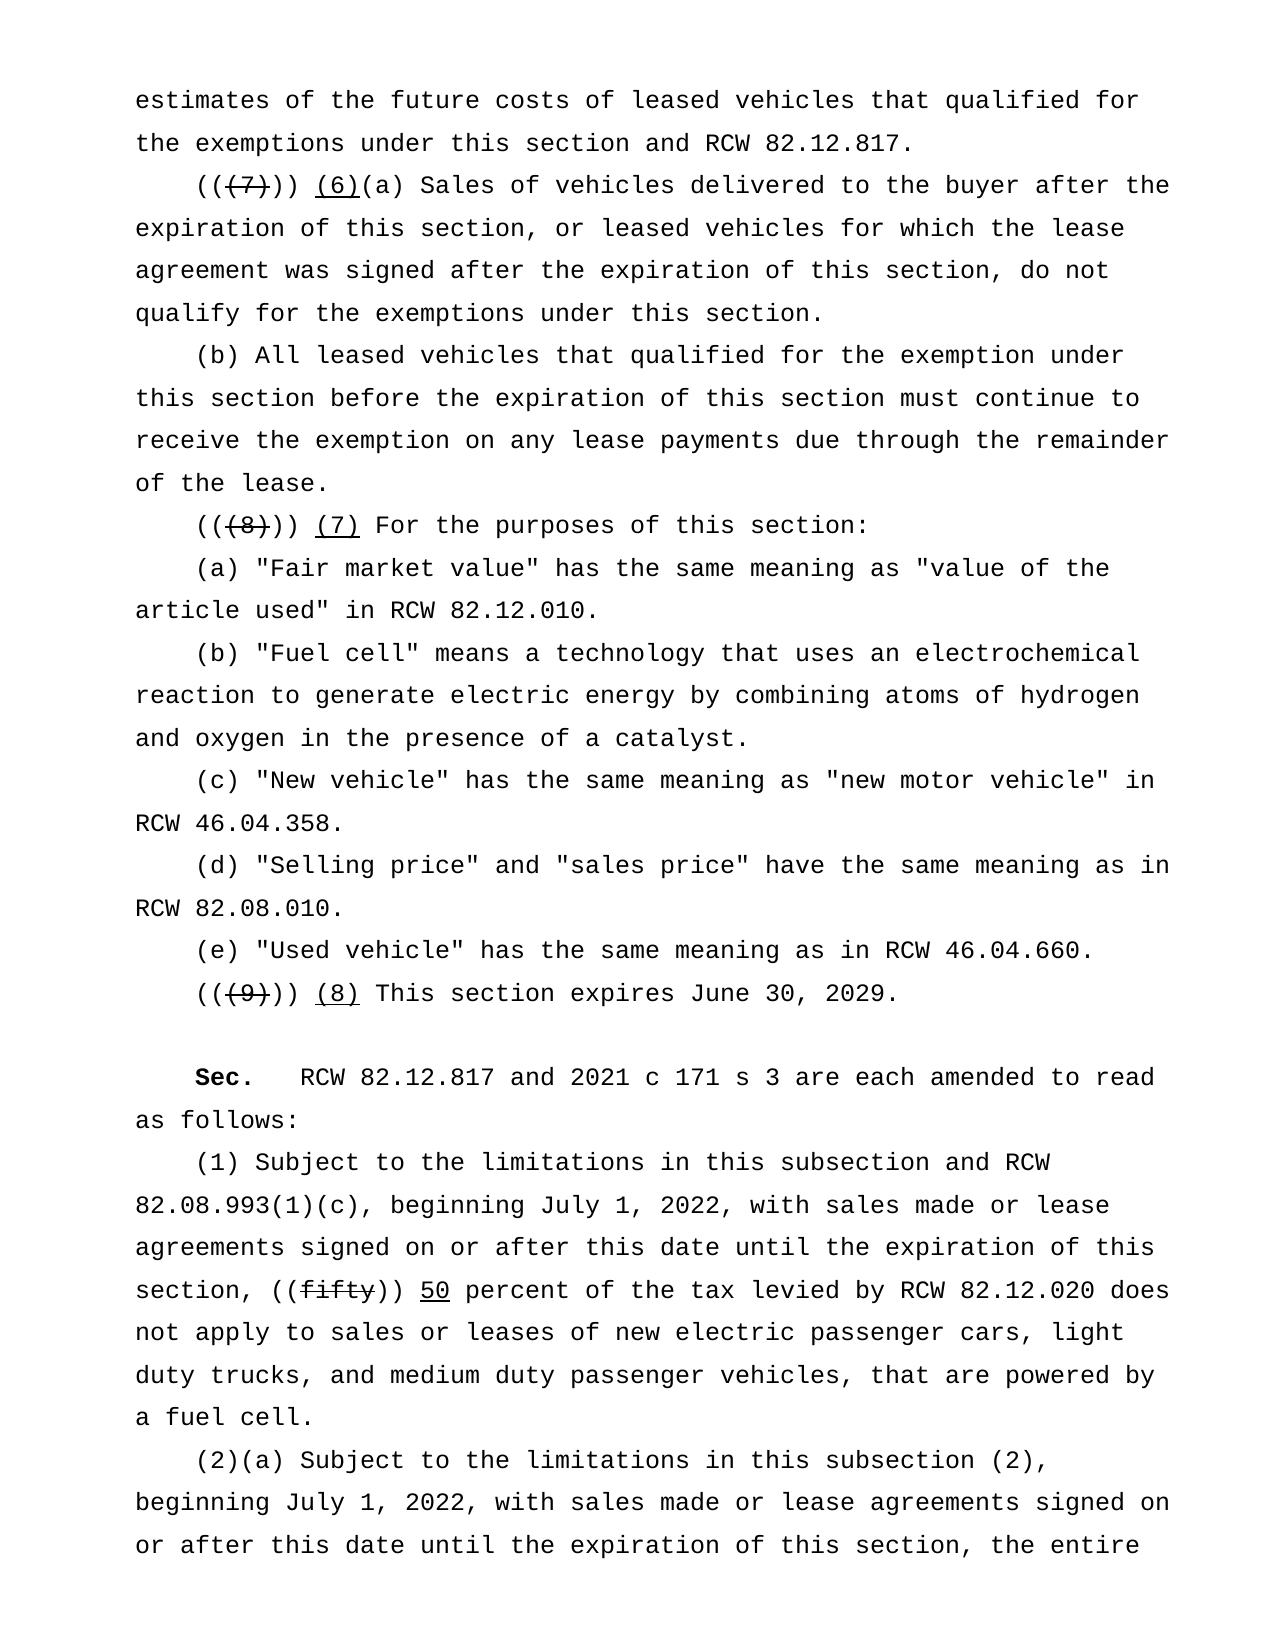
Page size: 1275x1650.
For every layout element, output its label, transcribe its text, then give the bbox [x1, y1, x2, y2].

text (d) "Selling price" and "sales price" have the same meaning as in RCW 82.08.010. [135, 840, 1170, 925]
text (c) "New vehicle" has the same meaning as "new motor vehicle" in RCW 46.04.358. [135, 755, 1170, 840]
text (((9))) (8) This section expires June 30, 2029. [135, 967, 1170, 1010]
text (((8))) (7) For the purposes of this section: [135, 500, 1170, 542]
text (a) "Fair market value" has the same meaning as "value of the article used" in RCW 82.12.010. [135, 542, 1170, 627]
text (1) Subject to the limitations in this subsection and RCW 82.08.993(1)(c), beginning July 1, 2022, with sales made or lease agreements signed on or after this date until the expiration of this section, ((fifty)) 50 percent of the tax levied by RCW 82.12.020 does not apply to sales or leases of new electric passenger cars, light duty trucks, and medium duty passenger vehicles, that are powered by a fuel cell. [135, 1137, 1170, 1434]
text (b) "Fuel cell" means a technology that uses an electrochemical reaction to generate electric energy by combining atoms of hydrogen and oxygen in the presence of a catalyst. [135, 627, 1170, 755]
text (e) "Used vehicle" has the same meaning as in RCW 46.04.660. [135, 925, 1170, 967]
text (b) All leased vehicles that qualified for the exemption under this section before the expiration of this section must continue to receive the exemption on any lease payments due through the remainder of the lease. [135, 330, 1170, 500]
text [135, 75, 1170, 160]
text Sec. RCW 82.12.817 and 2021 c 171 s 3 are each amended to read as follows: [135, 1052, 1170, 1137]
text (((7))) (6)(a) Sales of vehicles delivered to the buyer after the expiration of this section, or leased vehicles for which the lease agreement was signed after the expiration of this section, do not qualify for the exemptions under this section. [135, 160, 1170, 330]
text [135, 1434, 1170, 1562]
